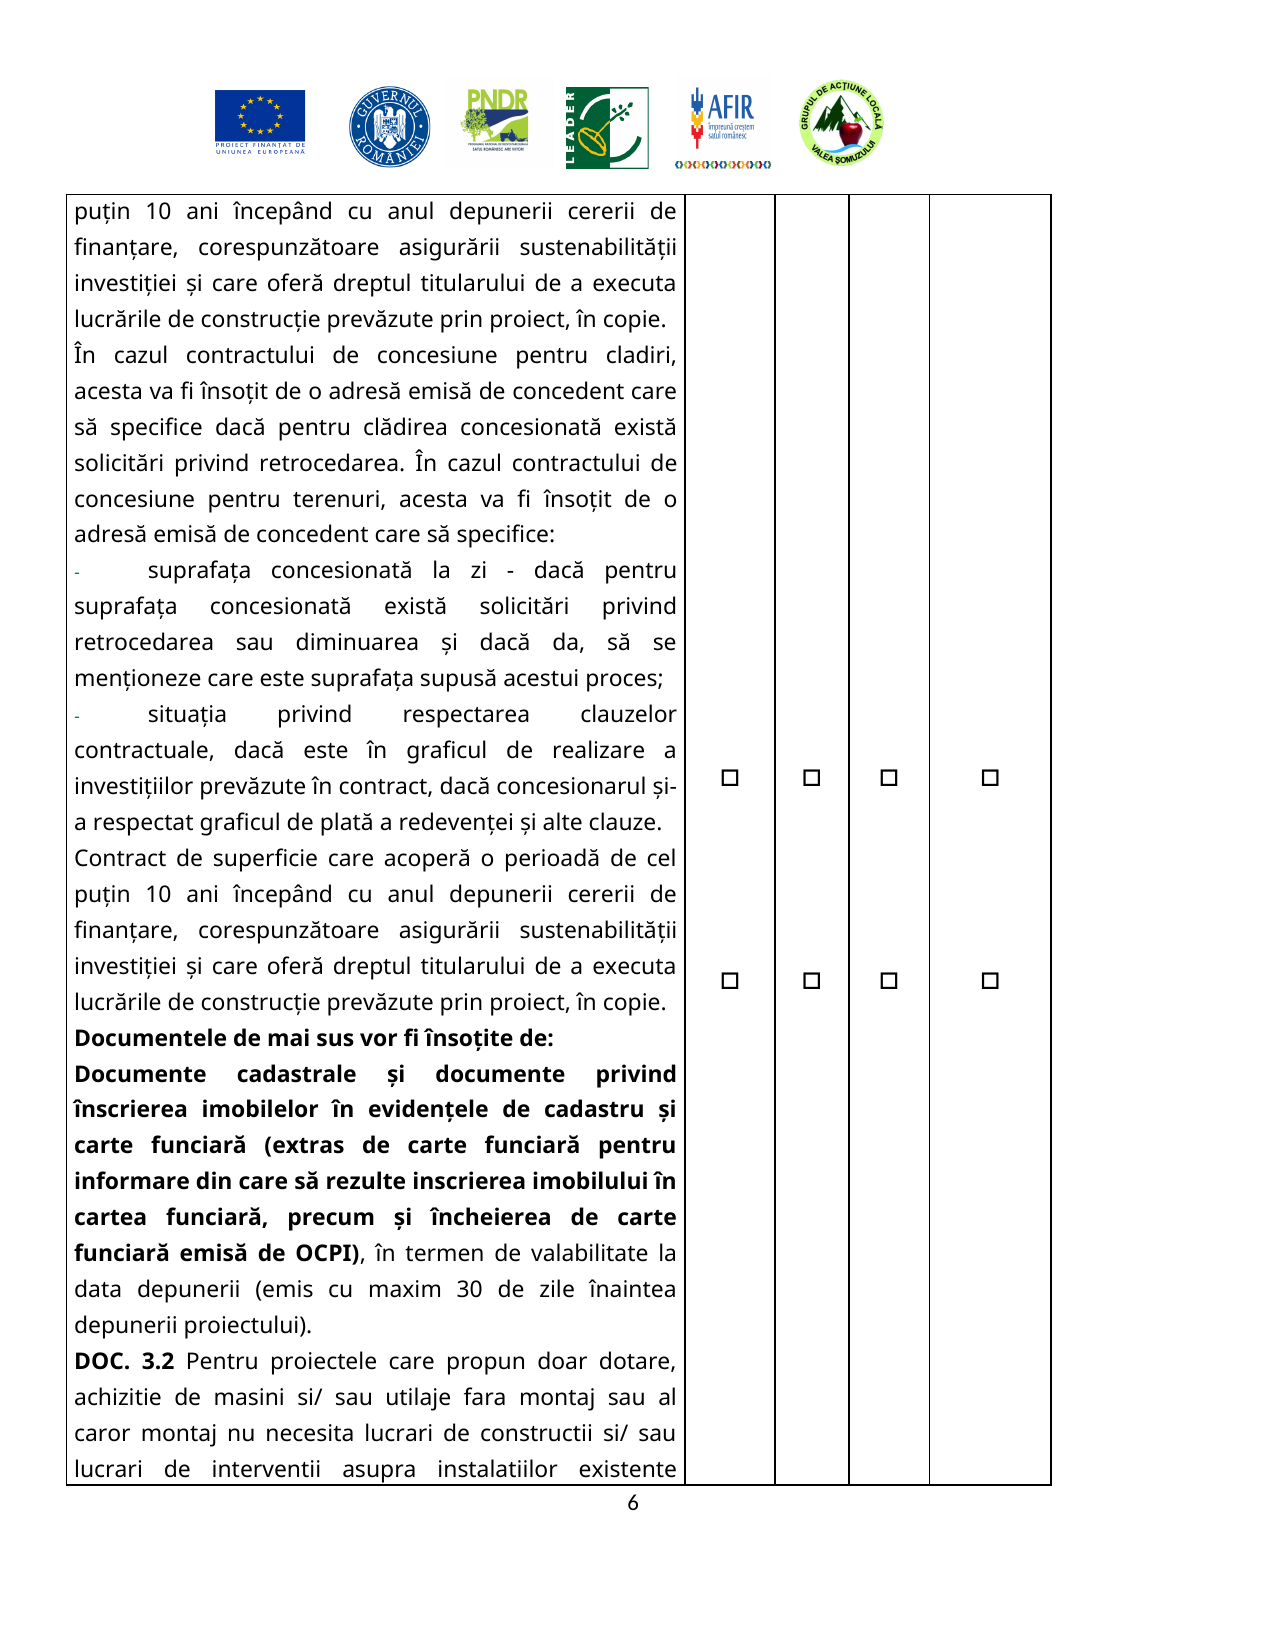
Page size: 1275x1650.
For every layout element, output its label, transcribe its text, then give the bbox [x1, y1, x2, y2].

table_cell [850, 195, 929, 1484]
picture [566, 87, 649, 169]
table_cell [776, 195, 848, 1484]
picture [446, 76, 556, 169]
picture [674, 75, 772, 169]
picture [215, 78, 306, 168]
picture [348, 85, 431, 168]
table_cell [930, 195, 1050, 1484]
table_cell [686, 195, 774, 1484]
picture [781, 76, 907, 169]
